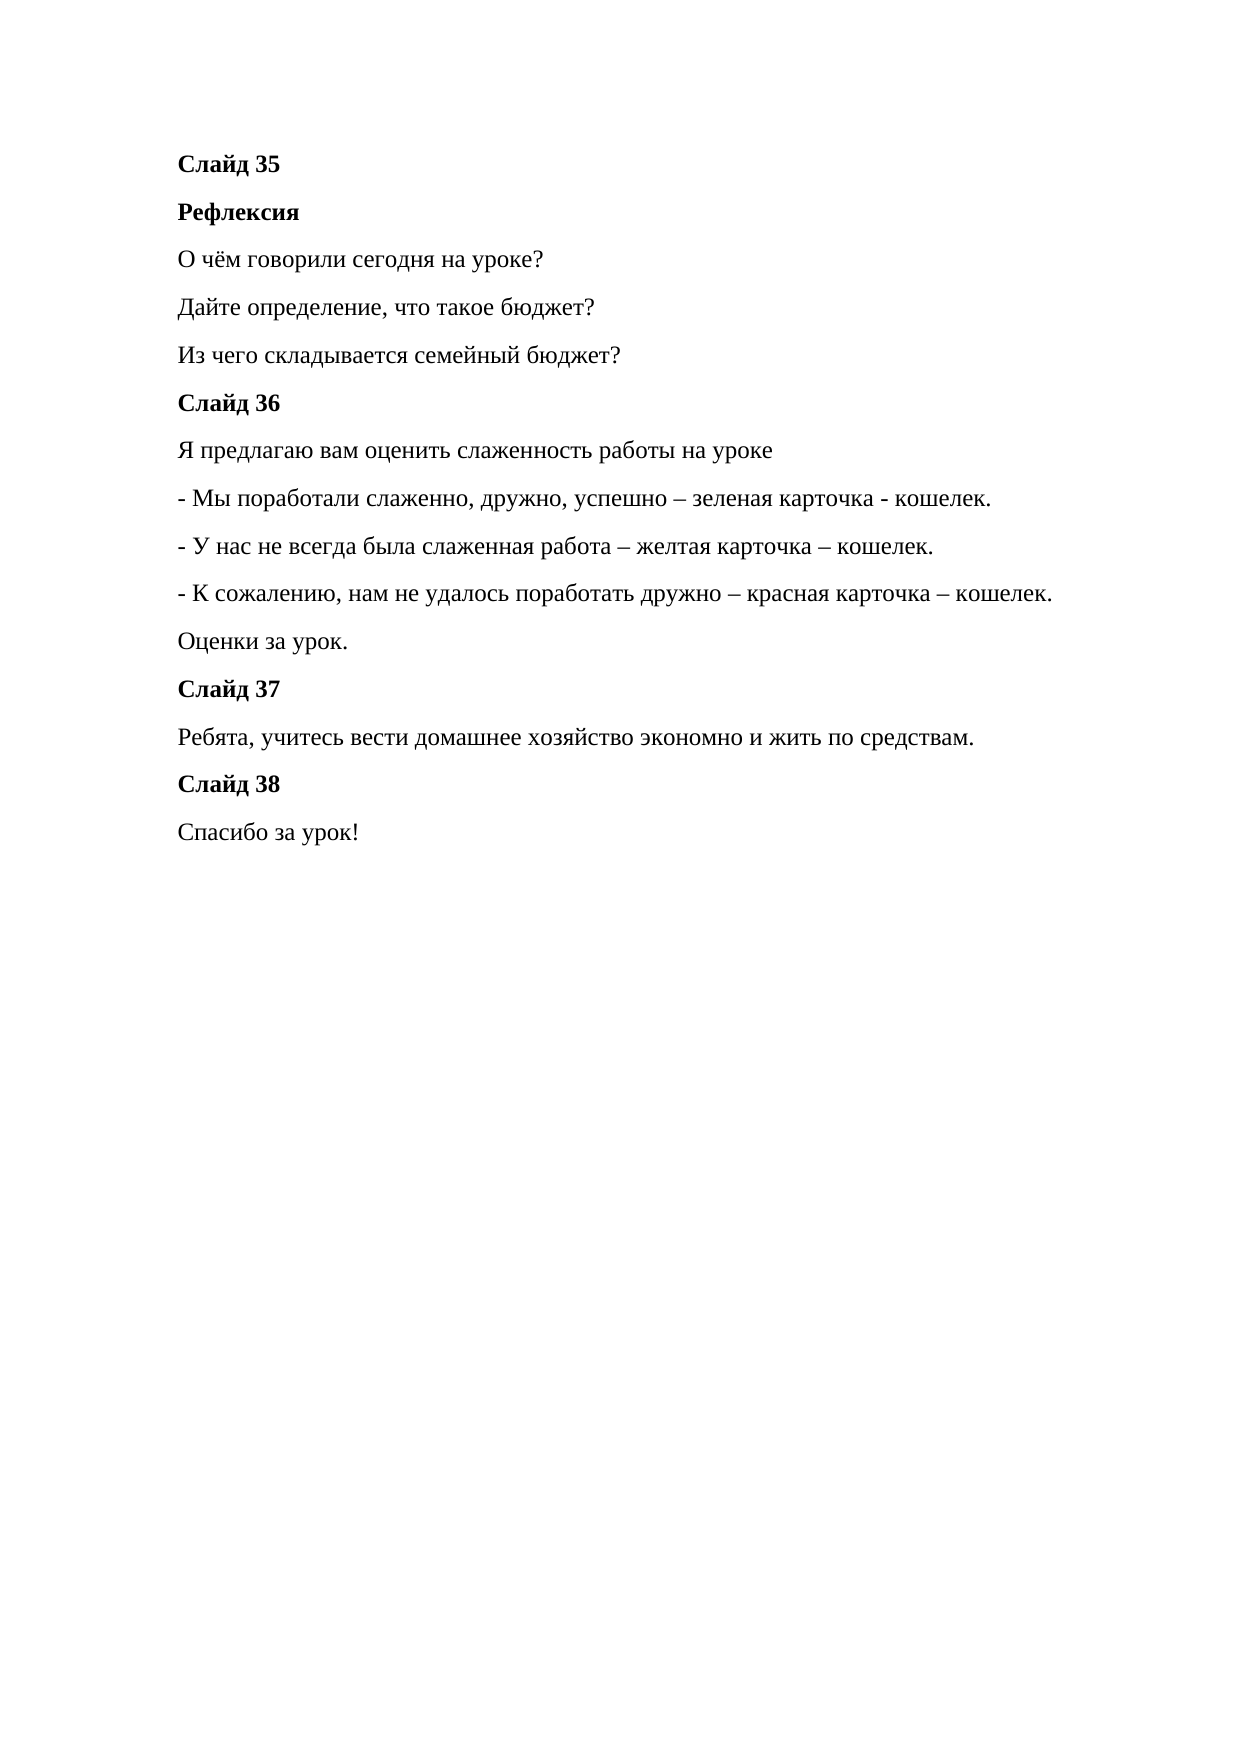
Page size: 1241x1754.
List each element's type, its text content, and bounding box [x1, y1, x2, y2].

text О чём говорили сегодня на уроке? [177, 244, 1152, 273]
text Слайд 35 [177, 118, 1152, 178]
text Слайд 37 [177, 674, 1152, 703]
text Дайте определение, что такое бюджет? [177, 292, 1152, 321]
text Рефлексия [177, 197, 1152, 226]
text - У нас не всегда была слаженная работа – желтая карточка – кошелек. [177, 531, 1152, 559]
text Оценки за урок. [177, 626, 1152, 655]
text Слайд 38 [177, 769, 1152, 798]
text Спасибо за урок! [177, 817, 1152, 846]
text - Мы поработали слаженно, дружно, успешно – зеленая карточка - кошелек. [177, 483, 1152, 512]
text Я предлагаю вам оценить слаженность работы на уроке [177, 435, 1152, 464]
text Слайд 36 [177, 388, 1152, 416]
text - К сожалению, нам не удалось поработать дружно – красная карточка – кошелек. [177, 578, 1152, 607]
text Ребята, учитесь вести домашнее хозяйство экономно и жить по средствам. [177, 722, 1152, 750]
text Из чего складывается семейный бюджет? [177, 340, 1152, 369]
